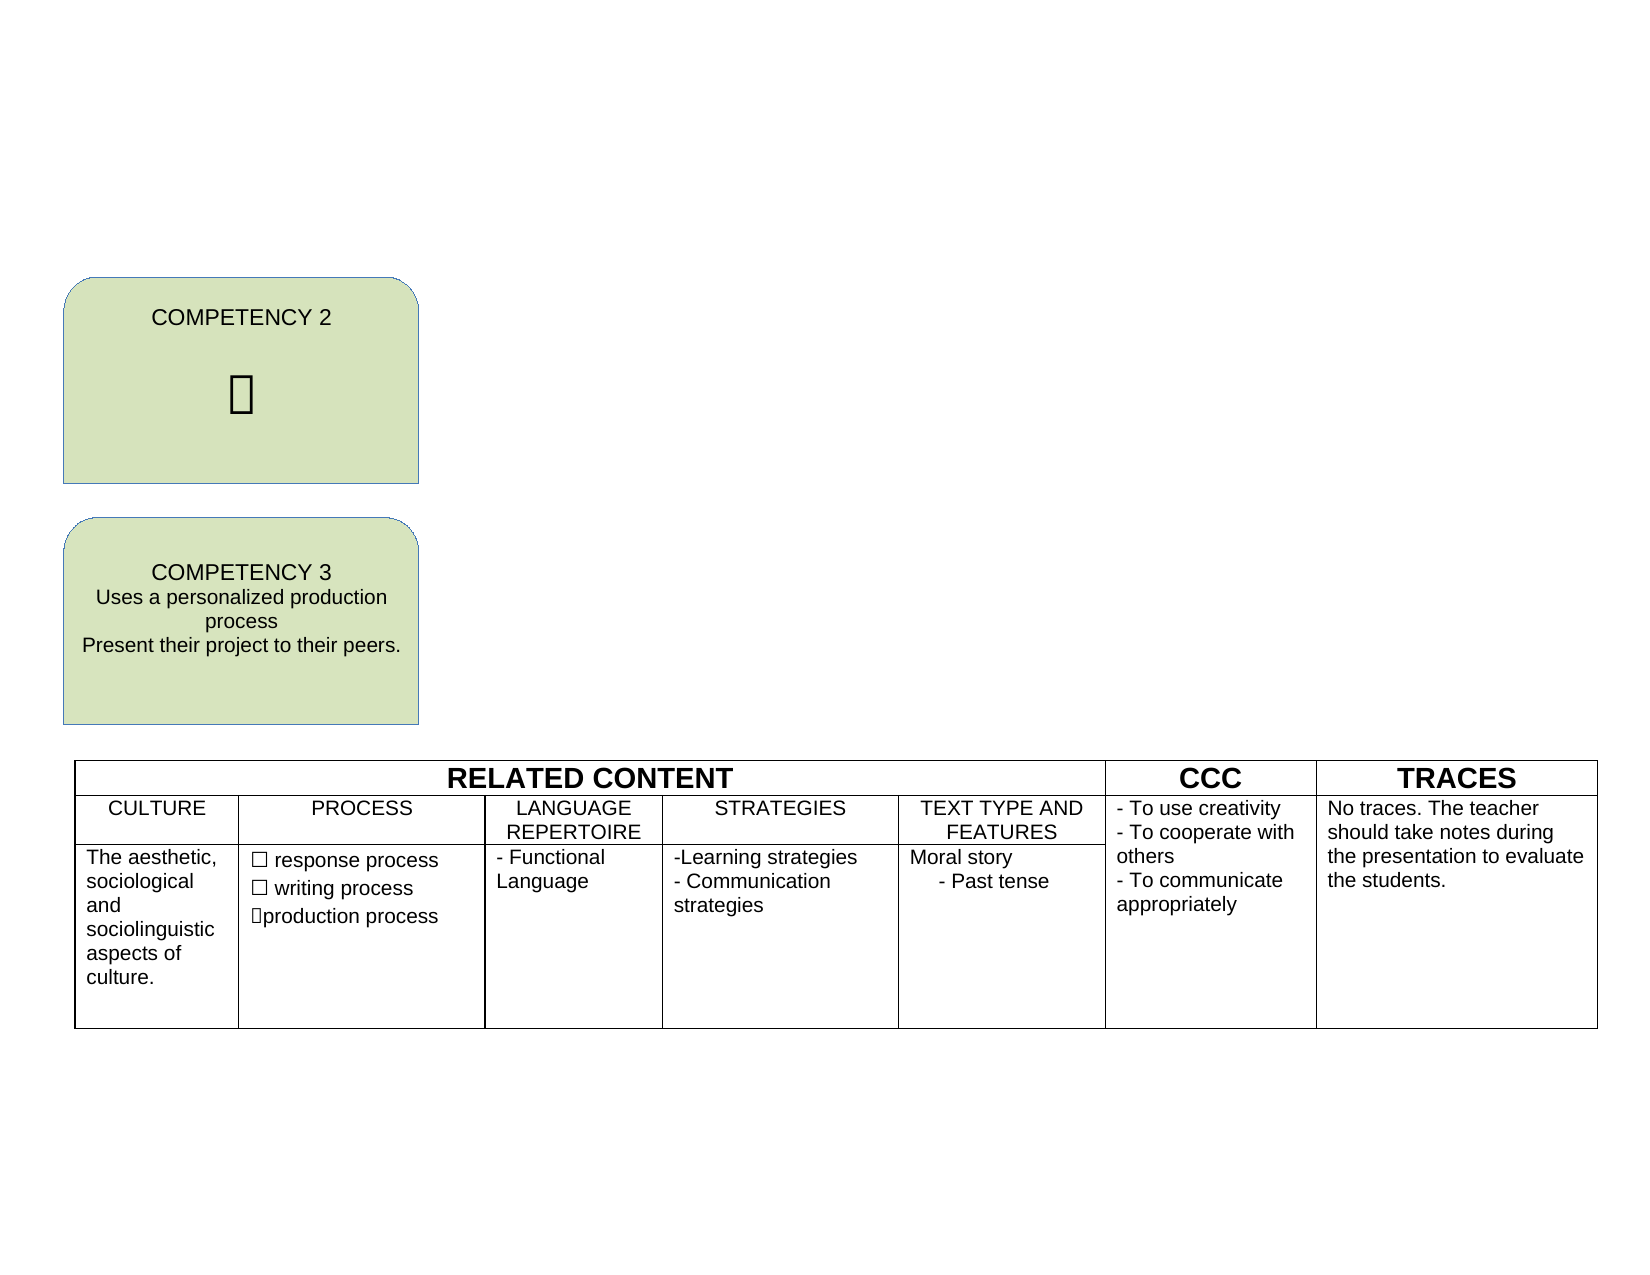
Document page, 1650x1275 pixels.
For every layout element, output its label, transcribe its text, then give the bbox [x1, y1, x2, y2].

table_cell ☐ response process ☐ writing process production process [239, 845, 484, 1028]
table_cell The aesthetic, sociological and sociolinguistic aspects of culture. [76, 845, 238, 1028]
table_cell No traces. The teacher should take notes during the presentation to evaluate the students. [1317, 796, 1597, 1028]
table_header CCC [1106, 761, 1316, 795]
table_cell CULTURE [76, 796, 238, 844]
table_header TRACES [1317, 761, 1597, 795]
table_cell STRATEGIES [663, 796, 898, 844]
table_header RELATED CONTENT [76, 761, 1105, 795]
table_cell - To use creativity - To cooperate with others - To communicate appropriately [1106, 796, 1316, 1028]
table_cell LANGUAGE REPERTOIRE [486, 796, 662, 844]
table_cell -Learning strategies - Communication strategies [663, 845, 898, 1028]
table_cell TEXT TYPE AND FEATURES [899, 796, 1105, 844]
table_cell - Functional Language [486, 845, 662, 1028]
table_cell PROCESS [239, 796, 484, 844]
table_cell Moral story - Past tense [899, 845, 1105, 1028]
